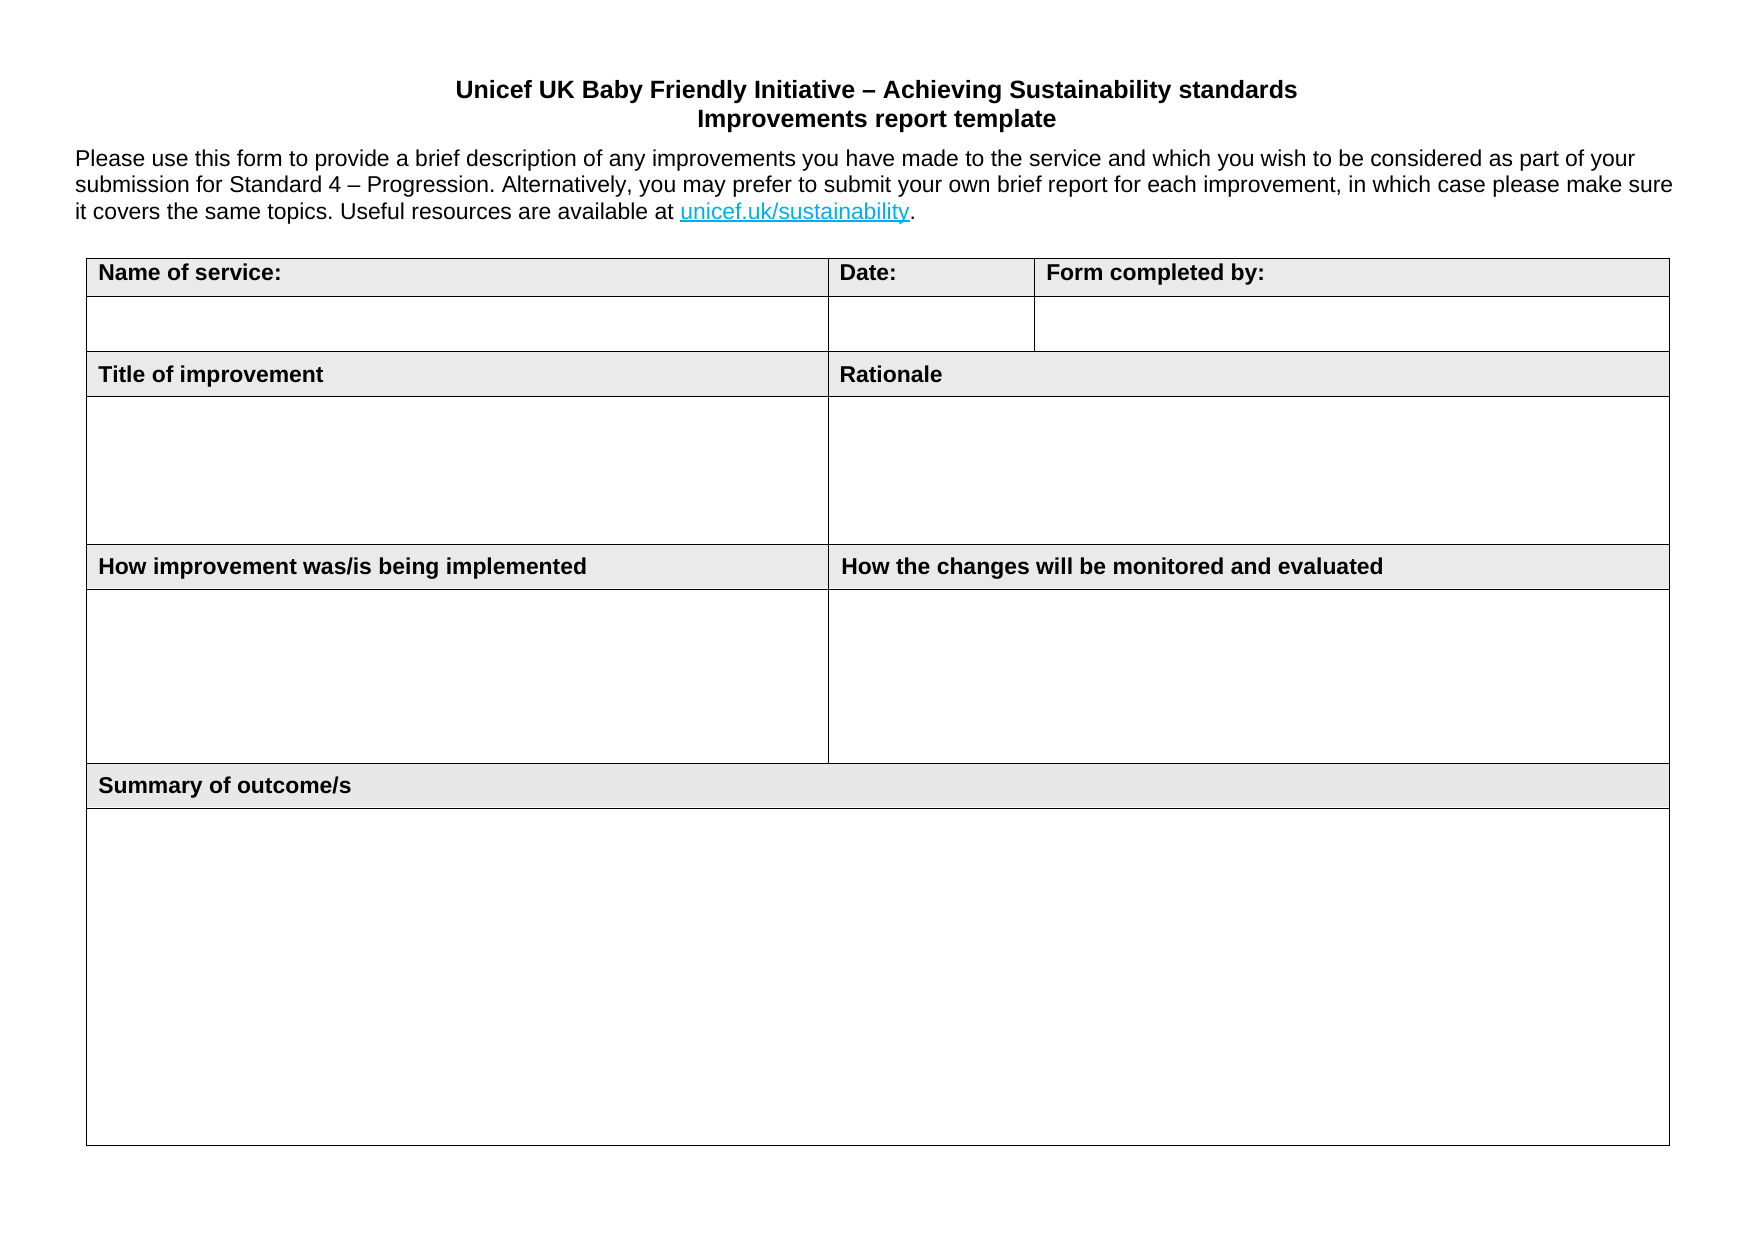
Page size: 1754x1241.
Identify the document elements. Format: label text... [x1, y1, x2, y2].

table_header Form completed by: [1035, 259, 1669, 296]
table_header Name of service: [87, 259, 828, 296]
table_cell [87, 809, 1669, 1145]
table_cell How improvement was/is being implemented [87, 545, 828, 588]
table_cell [829, 590, 1669, 762]
table_cell Title of improvement [87, 352, 828, 396]
table_cell [87, 590, 828, 762]
table_cell [1035, 297, 1669, 351]
table_header Date: [829, 259, 1034, 296]
table_cell How the changes will be monitored and evaluated [829, 545, 1669, 588]
table_cell [87, 397, 828, 543]
table_cell Summary of outcome/s [87, 764, 1669, 807]
table_cell [829, 397, 1669, 543]
text Improvements report template [75, 104, 1679, 132]
table_cell [829, 297, 1034, 351]
text Unicef UK Baby Friendly Initiative – Achieving Sustainability standards [75, 75, 1679, 104]
table_cell Rationale [829, 352, 1669, 396]
text Please use this form to provide a brief description of any improvements you have made to the service and which you wish to be considered as part of your submission for Standard 4 – Progression. Alternatively, you may prefer to submit your own brief report for each improvement, in which case please make sure it covers the same topics. Useful resources are available at unicef.uk/sustainability. [75, 145, 1679, 224]
table_cell [87, 297, 828, 351]
